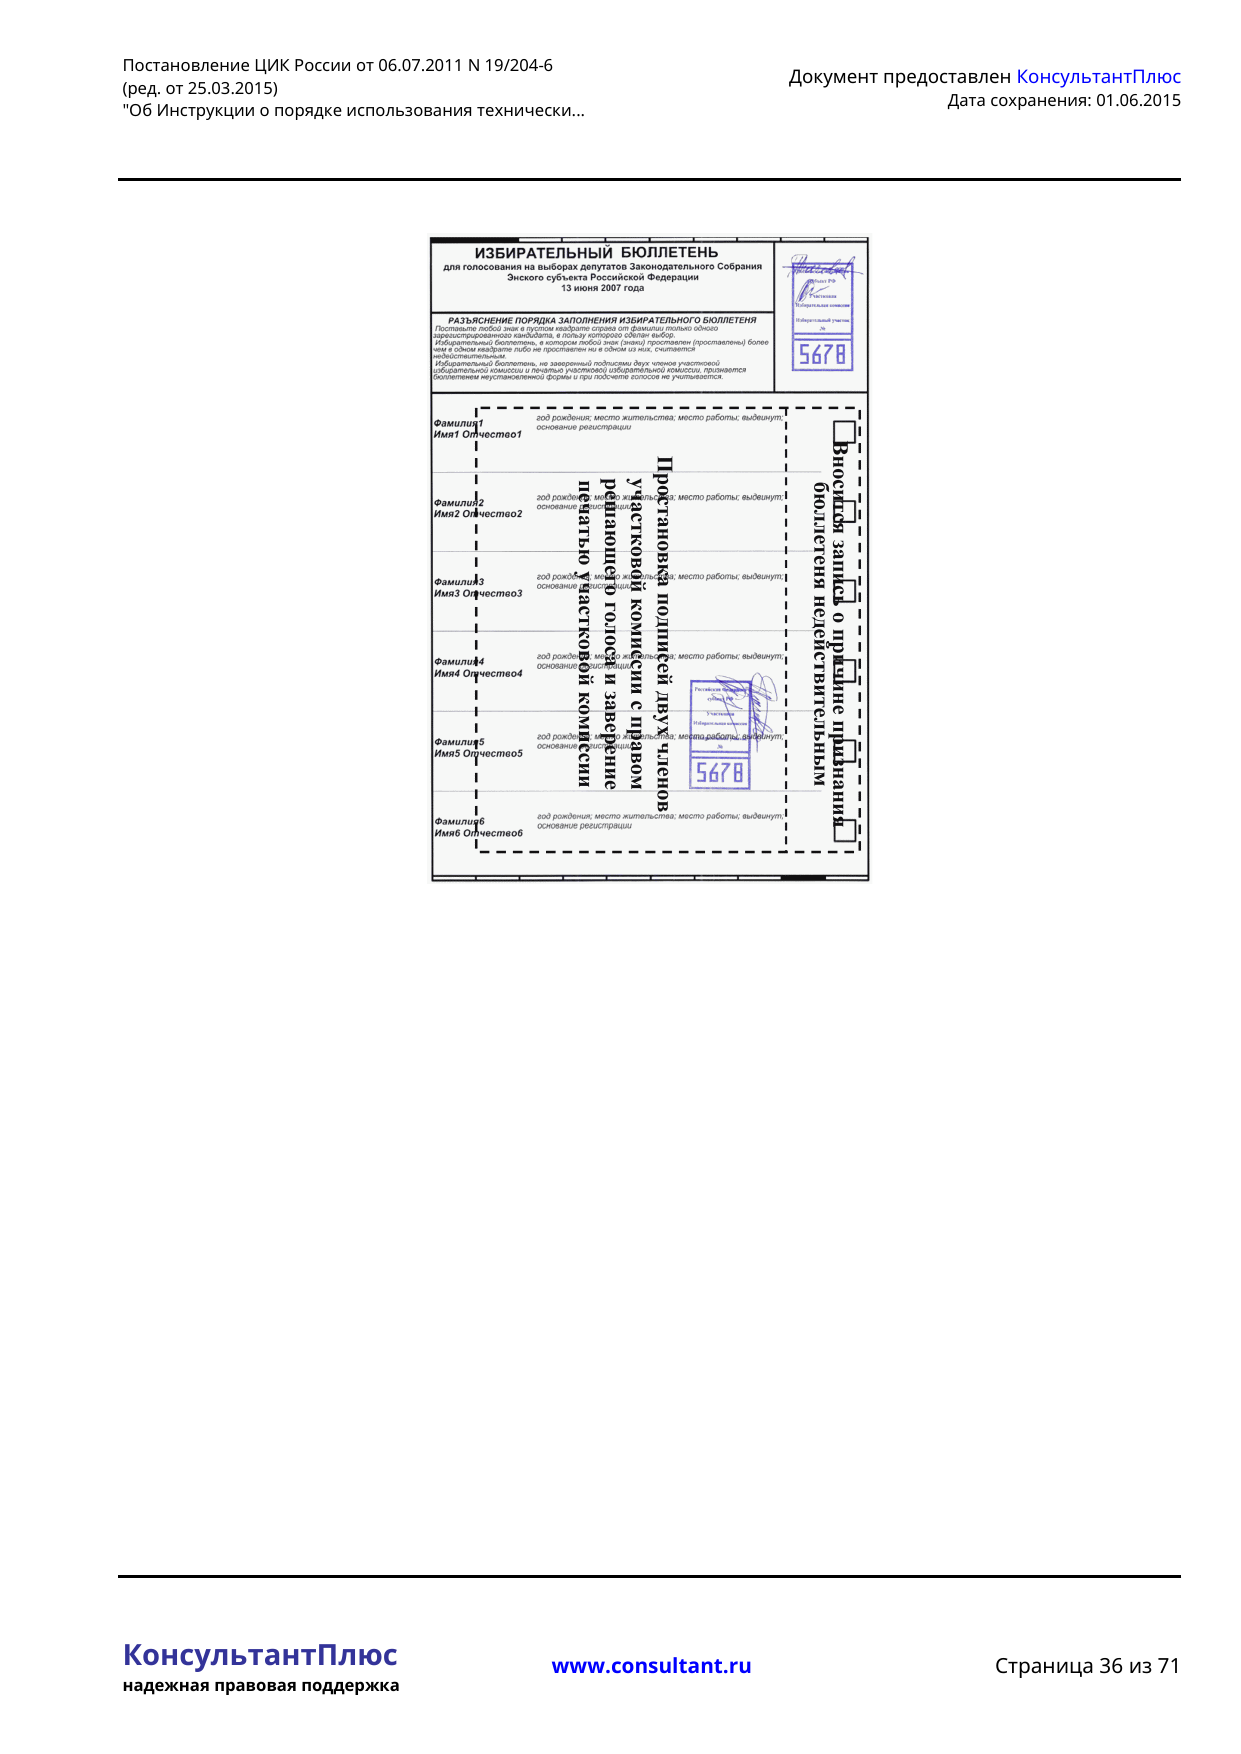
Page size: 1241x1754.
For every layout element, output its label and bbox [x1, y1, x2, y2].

picture [427, 233, 873, 884]
